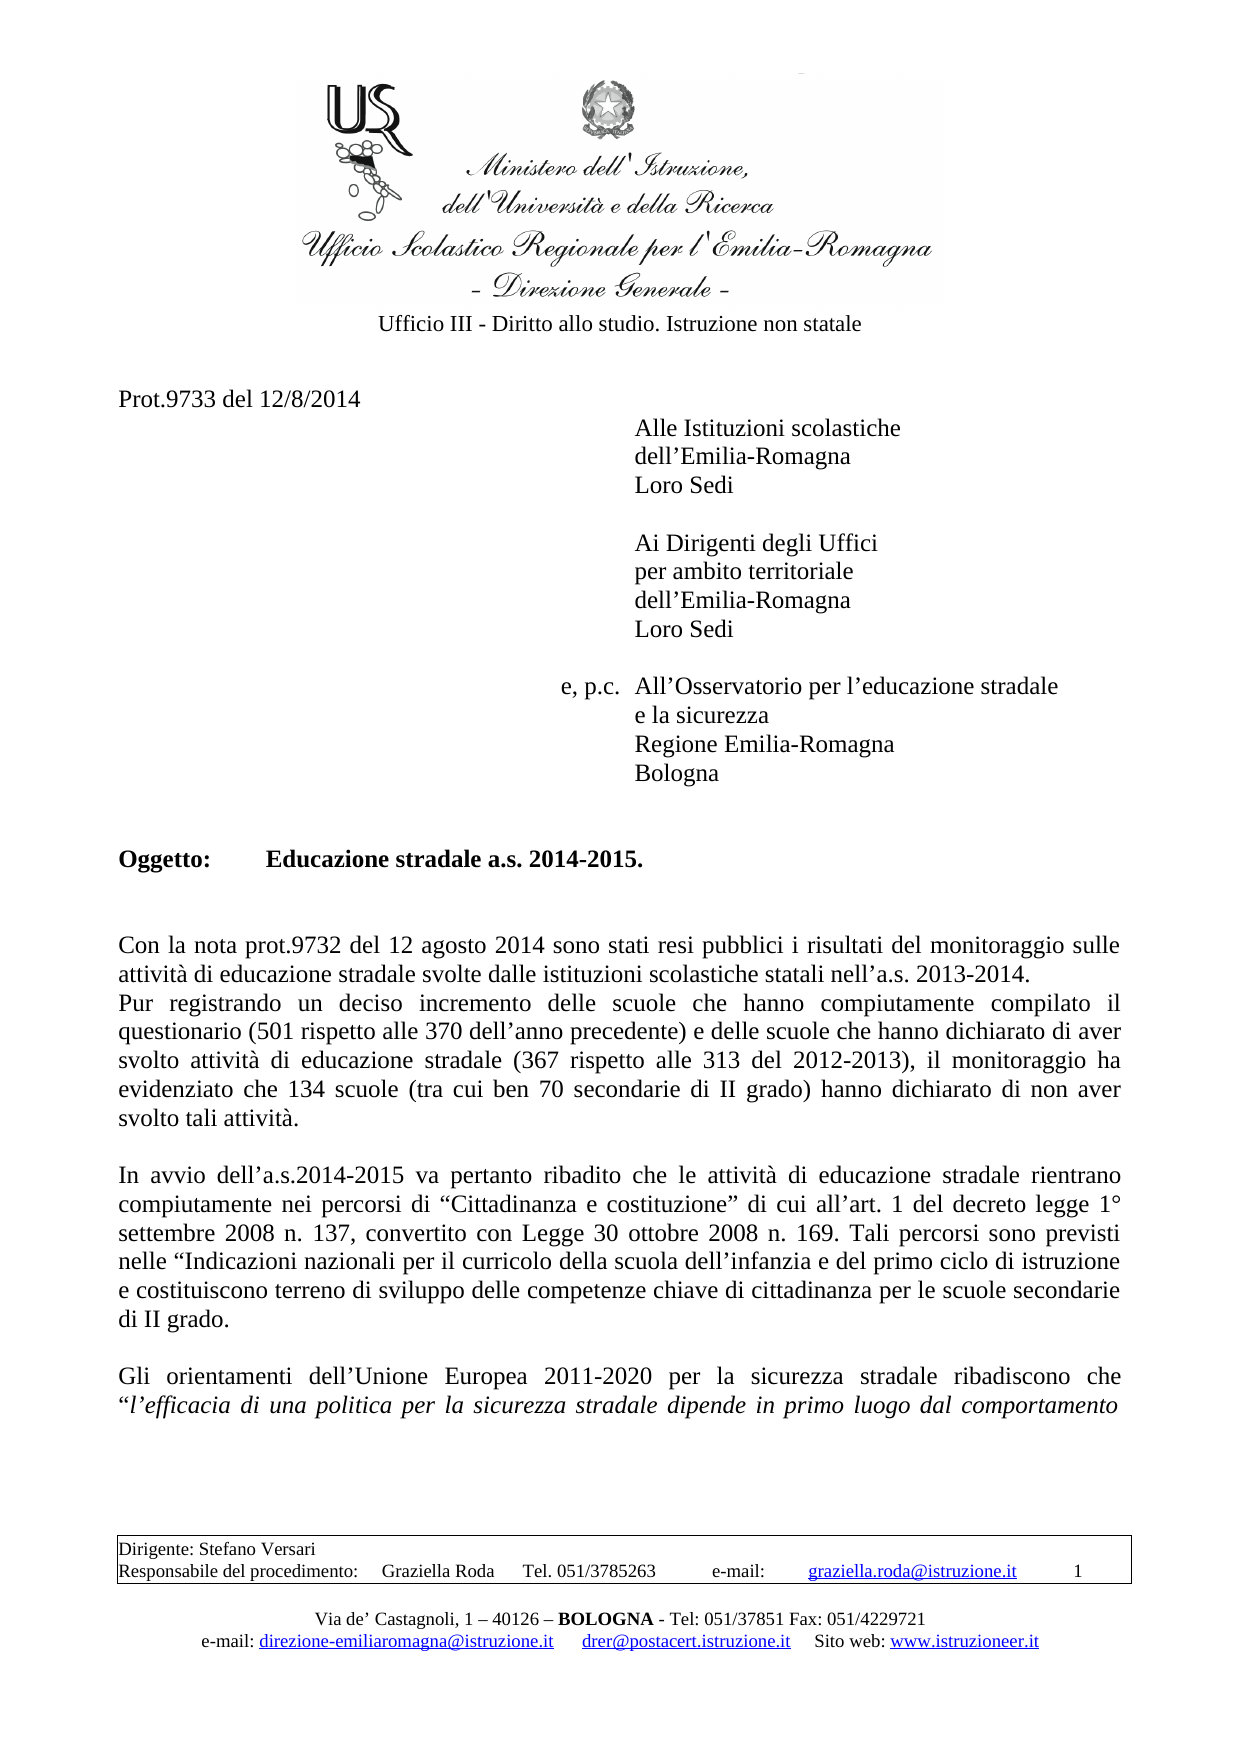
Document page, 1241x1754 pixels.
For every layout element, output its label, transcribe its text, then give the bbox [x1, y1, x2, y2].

text Loro Sedi [634, 614, 1122, 643]
text In avvio dell’a.s.2014-2015 va pertanto ribadito che le attività di educazione stradale rientrano compiutamente nei percorsi di “Cittadinanza e costituzione” di cui all’art. 1 del decreto legge 1° settembre 2008 n. 137, convertito con Legge 30 ottobre 2008 n. 169. Tali percorsi sono previsti nelle “Indicazioni nazionali per il curricolo della scuola dell’infanzia e del primo ciclo di istruzione e costituiscono terreno di sviluppo delle competenze chiave di cittadinanza per le scuole secondarie di II grado. [118, 1160, 1122, 1333]
text e la sicurezza [561, 700, 1122, 729]
text dell’Emilia-Romagna [634, 585, 1122, 614]
text Alle Istituzioni scolastiche [634, 413, 1122, 441]
text Loro Sedi [634, 470, 1122, 499]
text Ai Dirigenti degli Uffici [634, 528, 1122, 556]
text Pur registrando un deciso incremento delle scuole che hanno compiutamente compilato il questionario (501 rispetto alle 370 dell’anno precedente) e delle scuole che hanno dichiarato di aver svolto attività di educazione stradale (367 rispetto alle 313 del 2012-2013), il monitoraggio ha evidenziato che 134 scuole (tra cui ben 70 secondarie di II grado) hanno dichiarato di non aver svolto tali attività. [118, 988, 1122, 1131]
text Regione Emilia-Romagna [561, 729, 1122, 758]
text per ambito territoriale [634, 556, 1122, 585]
text Con la nota prot.9732 del 12 agosto 2014 sono stati resi pubblici i risultati del monitoraggio sulle attività di educazione stradale svolte dalle istituzioni scolastiche statali nell’a.s. 2013-2014. [118, 930, 1122, 988]
picture [296, 73, 944, 310]
text Bologna [561, 758, 1122, 786]
text e, p.c. All’Osservatorio per l’educazione stradale [561, 671, 1122, 700]
text dell’Emilia-Romagna [634, 441, 1122, 470]
text Oggetto: Educazione stradale a.s. 2014-2015. [118, 844, 1122, 873]
text Prot.9733 del 12/8/2014 [118, 384, 1122, 413]
